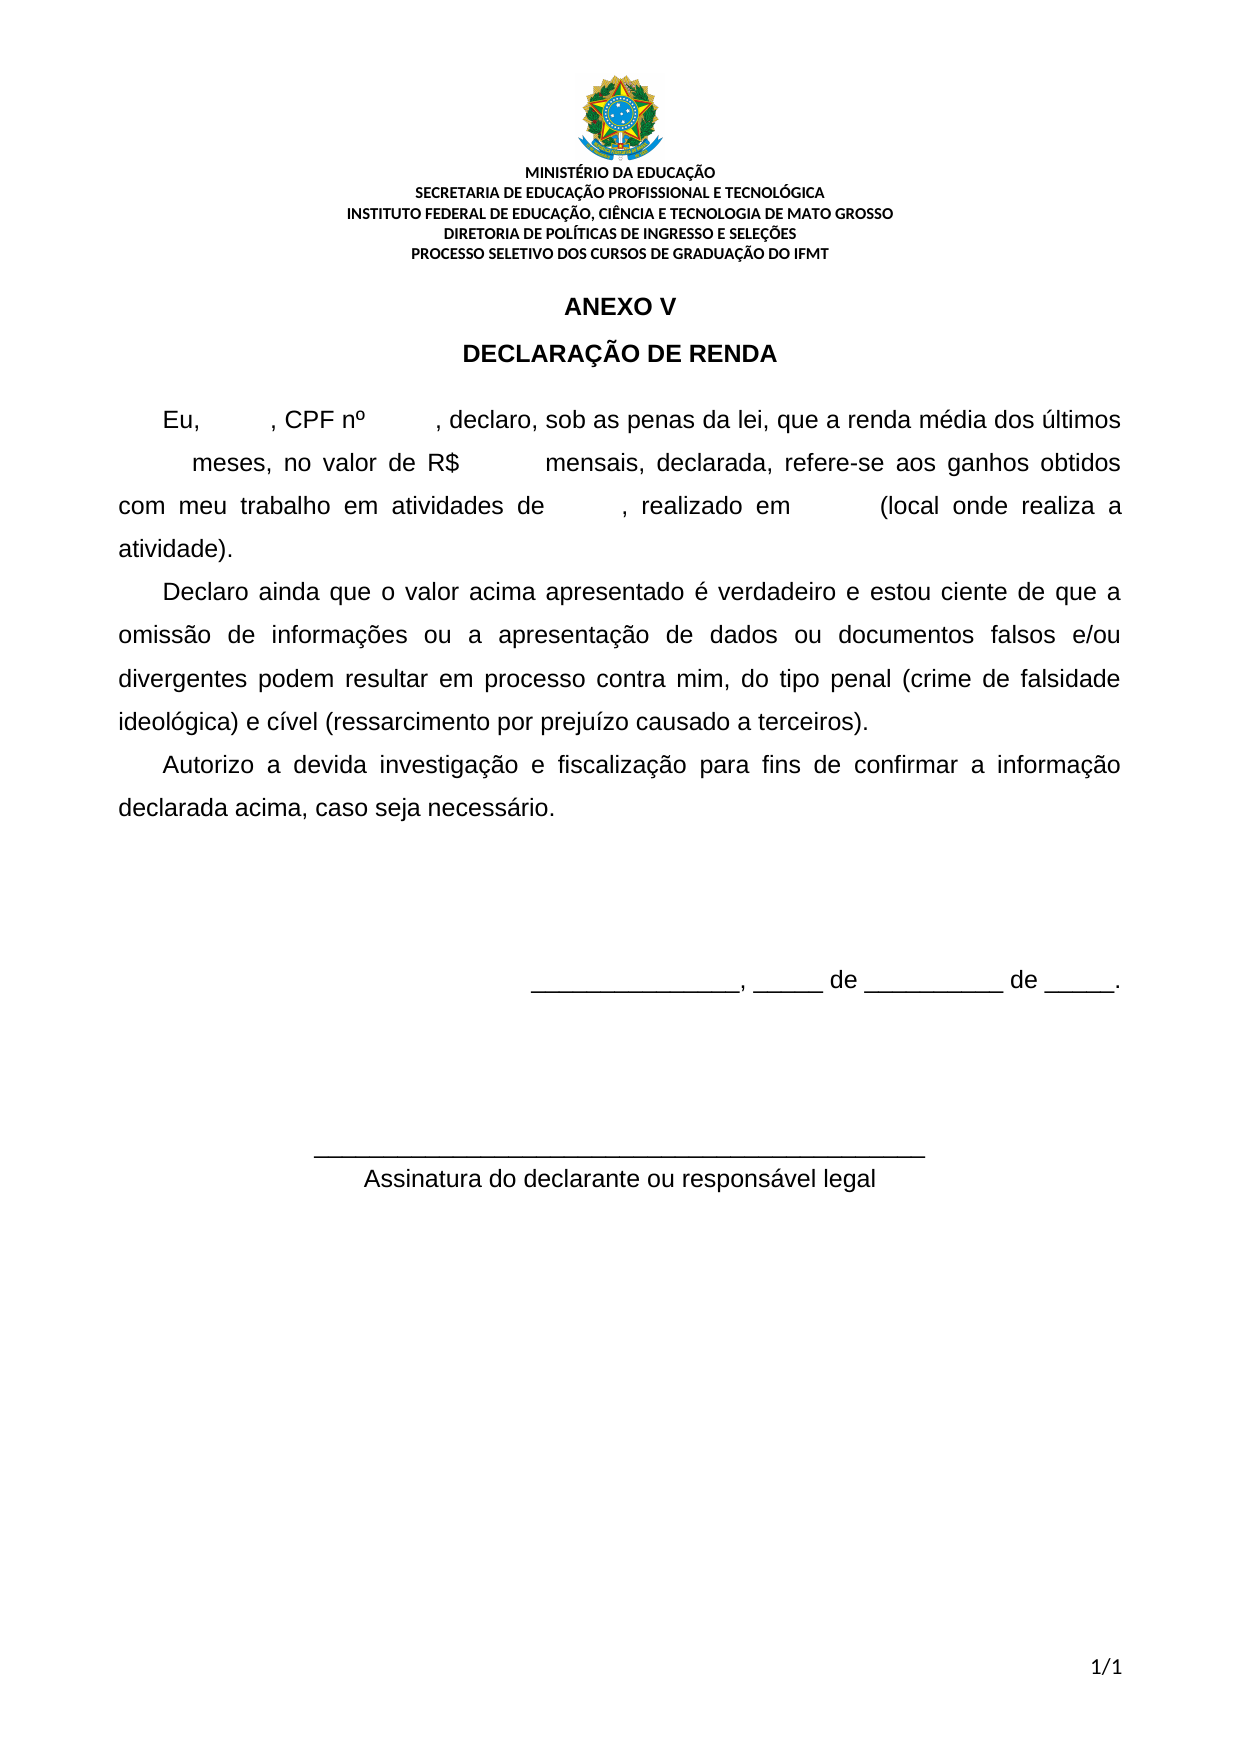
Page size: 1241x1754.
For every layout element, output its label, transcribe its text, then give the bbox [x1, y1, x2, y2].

picture [575, 73, 666, 163]
text DECLARAÇÃO DE RENDA [118, 339, 1122, 367]
text Declaro ainda que o valor acima apresentado é verdadeiro e estou ciente de que a omissão de informações ou a apresentação de dados ou documentos falsos e/ou divergentes podem resultar em processo contra mim, do tipo penal (crime de falsidade ideológica) e cível (ressarcimento por prejuízo causado a terceiros). [118, 577, 1122, 735]
text Assinatura do declarante ou responsável legal [118, 1163, 1122, 1192]
text Autorizo a devida investigação e fiscalização para fins de confirmar a informação declarada acima, caso seja necessário. [118, 750, 1122, 822]
text _______________, _____ de __________ de _____. [118, 965, 1122, 994]
text ____________________________________________ [118, 1131, 1122, 1159]
text Eu, , CPF nº , declaro, sob as penas da lei, que a renda média dos últimos meses, no valor de R$ mensais, declarada, refere-se aos ganhos obtidos com meu trabalho em atividades de , realizado em (local onde realiza a atividade). [118, 405, 1122, 563]
text ANEXO V [118, 292, 1122, 321]
